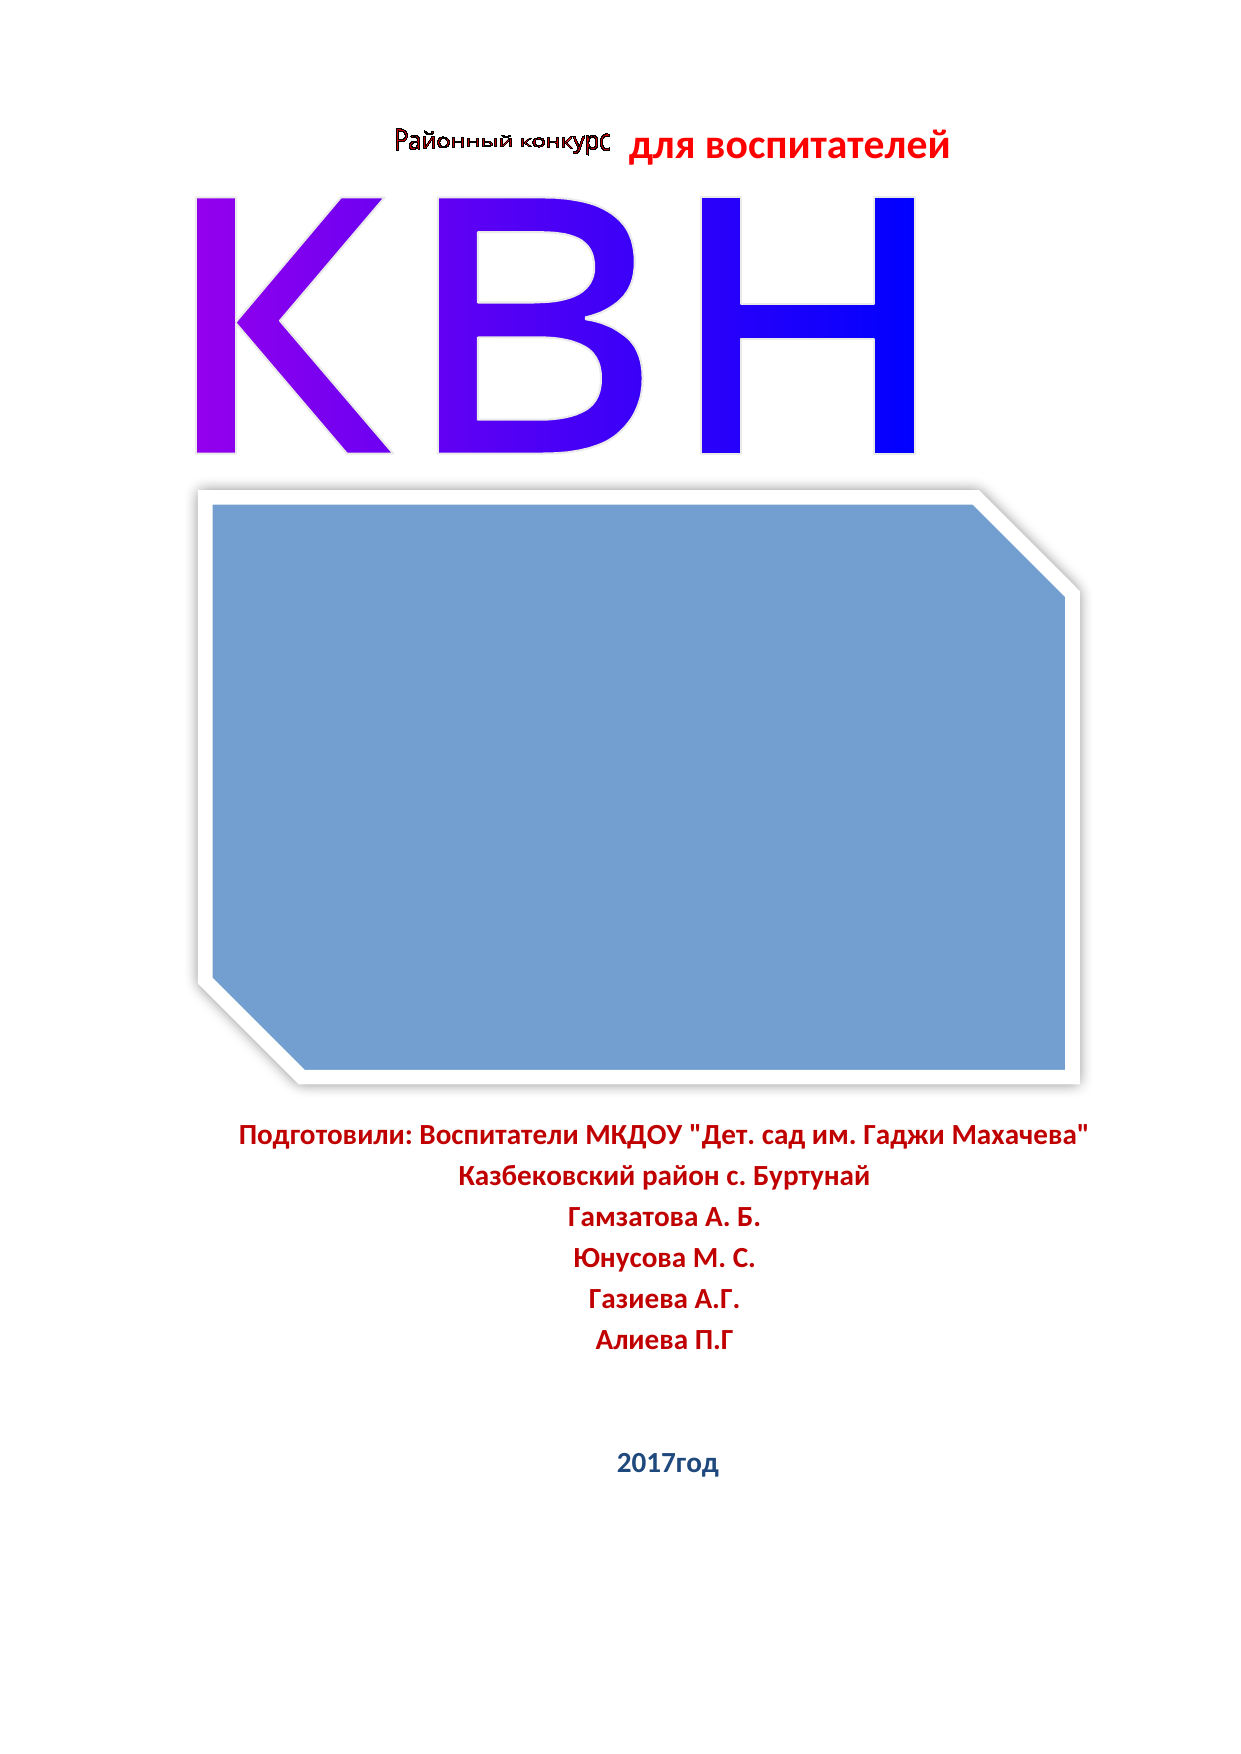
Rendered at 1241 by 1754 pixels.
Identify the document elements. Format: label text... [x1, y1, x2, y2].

text Подготовили: Воспитатели МКДОУ "Дет. сад им. Гаджи Махачева" Казбековский район с. Буртунай Гамзатова А. Б. Юнусова М. С. Газиева А.Г. Алиева П.Г [177, 1116, 1152, 1357]
text 2017год [177, 1444, 1152, 1480]
text для воспитателей [177, 118, 1152, 169]
